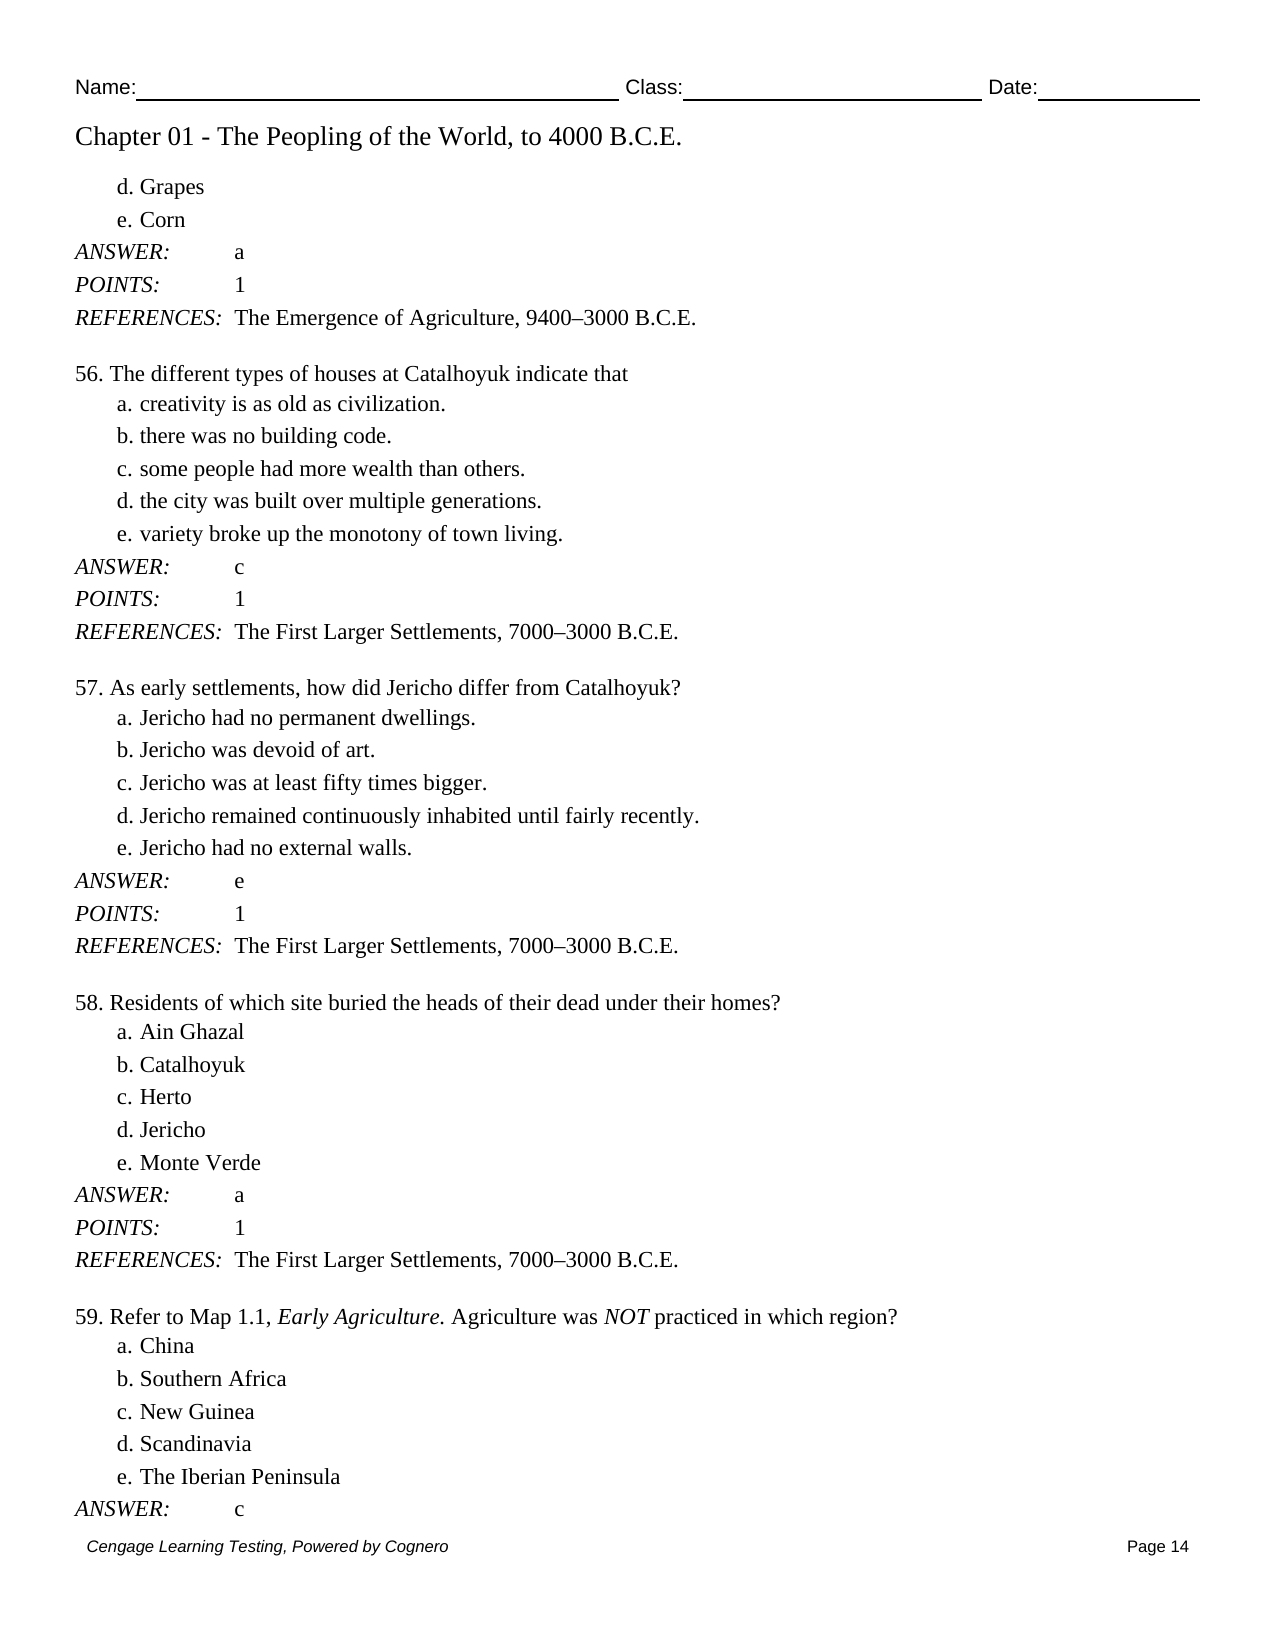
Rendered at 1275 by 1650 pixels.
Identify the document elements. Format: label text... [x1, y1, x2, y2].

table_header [75, 170, 1200, 333]
table_header 58. Residents of which site buried the heads of their dead under their homes? [75, 1015, 1200, 1276]
table_header 57. As early settlements, how did Jericho differ from Catalhoyuk? [75, 701, 1200, 962]
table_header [75, 1329, 1200, 1525]
table_header 56. The different types of houses at Catalhoyuk indicate that [75, 387, 1200, 647]
